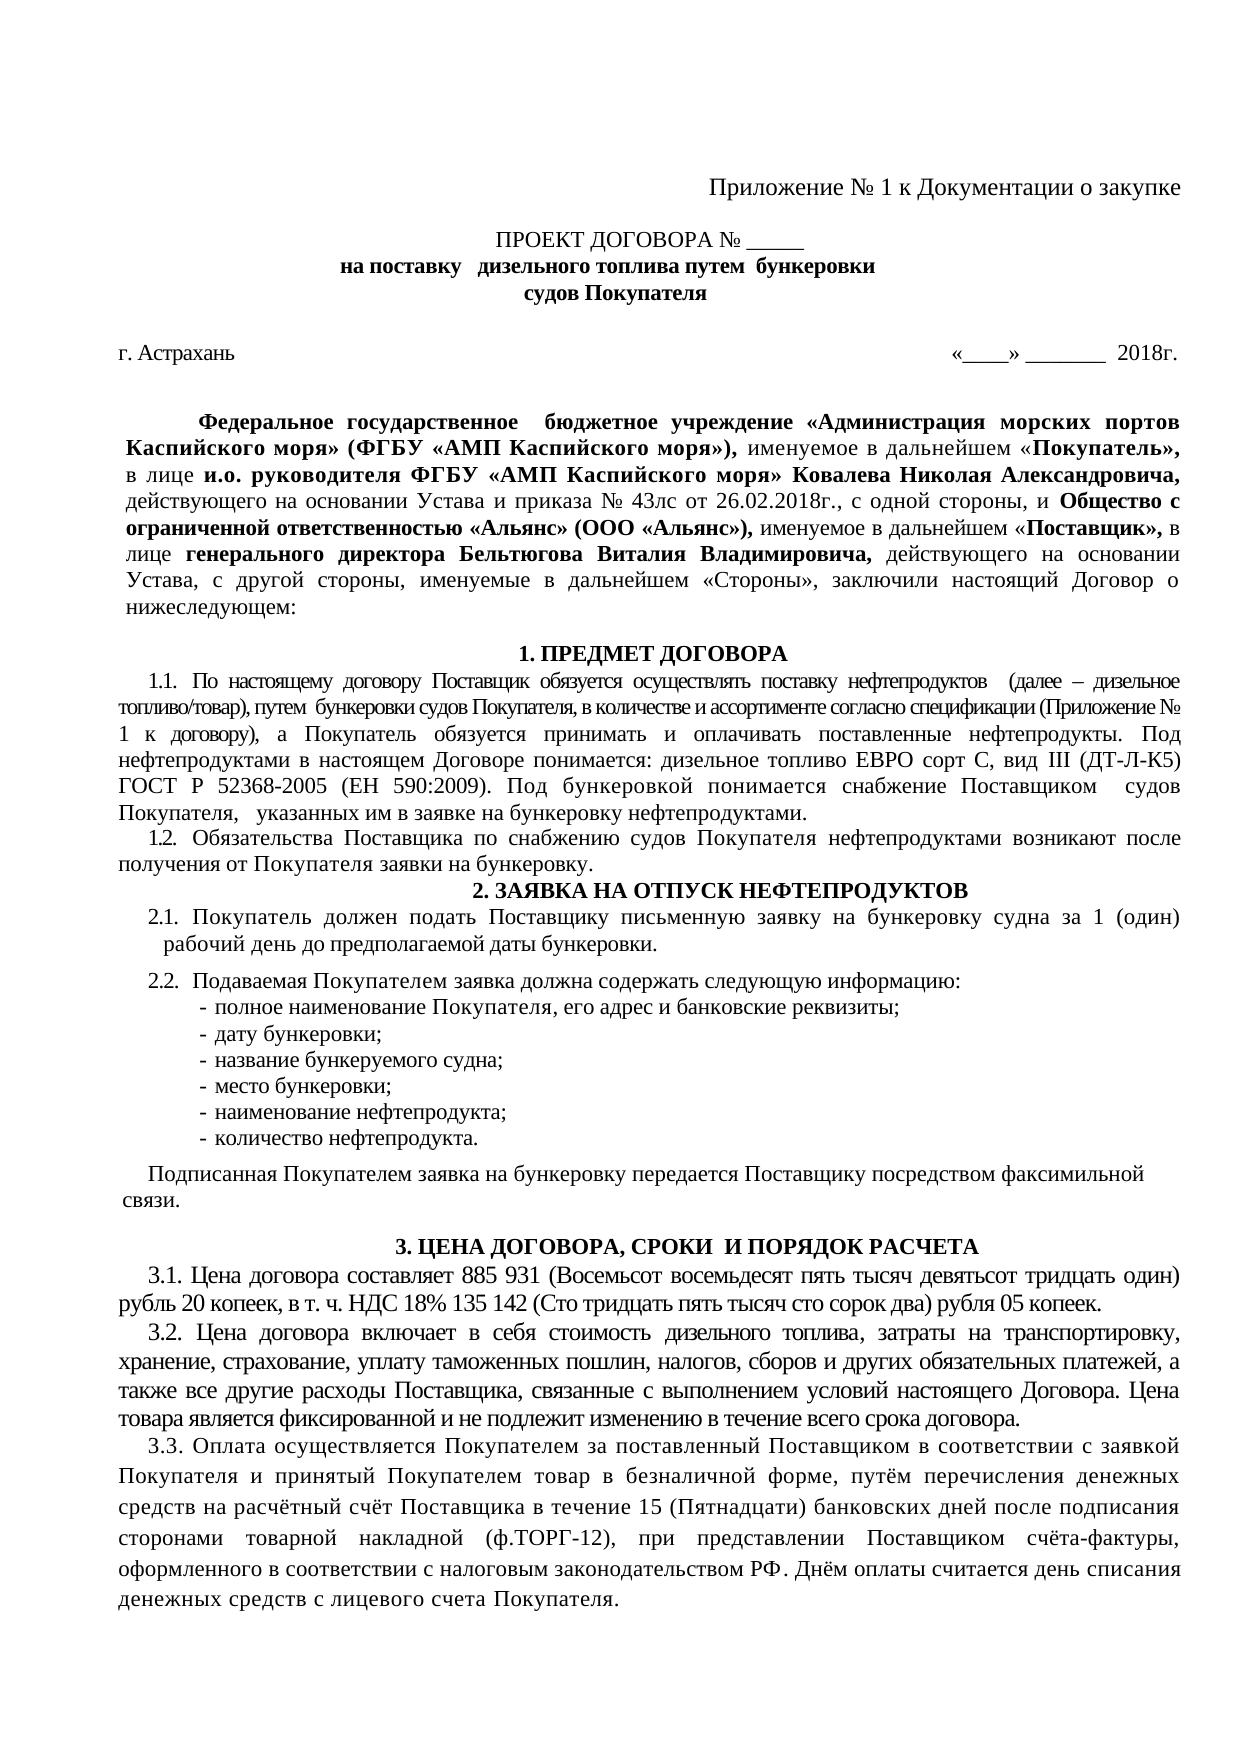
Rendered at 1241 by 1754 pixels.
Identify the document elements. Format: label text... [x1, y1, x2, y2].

text 3.1. Цена договора составляет 885 931 (Восемьсот восемьдесят пять тысяч девятьсот тридцать один) рубль 20 копеек, в т. ч. НДС 18% 135 142 (Сто тридцать пять тысяч сто сорок два) рубля 05 копеек. [118, 1260, 1181, 1317]
text Подписанная Покупателем заявка на бункеровку передается Поставщику посредством факсимильной связи. [122, 1161, 1178, 1213]
list количество нефтепродукта. [199, 1124, 1181, 1151]
list дату бункеровки; [199, 1020, 1181, 1046]
list наименование нефтепродукта; [199, 1098, 1181, 1124]
text ПРОЕКТ ДОГОВОРА № _____ [118, 226, 1181, 252]
text 3. ЦЕНА ДОГОВОРА, СРОКИ И ПОРЯДОК РАСЧЕТА [122, 1233, 1178, 1260]
text Федеральное государственное бюджетное учреждение «Администрация морских портов Каспийского моря» (ФГБУ «АМП Каспийского моря»), именуемое в дальнейшем «Покупатель», в лице и.о. руководителя ФГБУ «АМП Каспийского моря» Ковалева Николая Александровича, действующего на основании Устава и приказа № 43лс от 26.02.2018г., с одной стороны, и Общество с ограниченной ответственностью «Альянс» (ООО «Альянс»), именуемое в дальнейшем «Поставщик», в лице генерального директора Бельтюгова Виталия Владимировича, действующего на основании Устава, с другой стороны, именуемые в дальнейшем «Стороны», заключили настоящий Договор о нижеследующем: [126, 408, 1180, 620]
list название бункеруемого судна; [199, 1046, 1181, 1072]
text г. Астрахань «____» _______ 2018г. [118, 339, 1181, 365]
text судов Покупателя [340, 278, 1081, 305]
text 2. ЗАЯВКА НА ОТПУСК НЕФТЕПРОДУКТОВ [259, 877, 1181, 903]
list Покупатель должен подать Поставщику письменную заявку на бункеровку судна за 1 (один) рабочий день до предполагаемой даты бункеровки. [148, 903, 1181, 956]
text Приложение № 1 к Документации о закупке [118, 172, 1181, 201]
text 3.2. Цена договора включает в себя стоимость дизельного топлива, затраты на транспортировку, хранение, страхование, уплату таможенных пошлин, налогов, сборов и других обязательных платежей, а также все другие расходы Поставщика, связанные с выполнением условий настоящего Договора. Цена товара является фиксированной и не подлежит изменению в течение всего срока договора. [118, 1317, 1181, 1432]
list Подаваемая Покупателем заявка должна содержать следующую информацию: [148, 967, 1181, 993]
text 3.3. Оплата осуществляется Покупателем за поставленный Поставщиком в соответствии с заявкой Покупателя и принятый Покупателем товар в безналичной форме, путём перечисления денежных средств на расчётный счёт Поставщика в течение 15 (Пятнадцати) банковских дней после подписания сторонами товарной накладной (ф.ТОРГ-12), при представлении Поставщиком счёта-фактуры, оформленного в соответствии с налоговым законодательством РФ. Днём оплаты считается день списания денежных средств с лицевого счета Покупателя. [118, 1432, 1181, 1611]
list Обязательства Поставщика по снабжению судов Покупателя нефтепродуктами возникают после получения от Покупателя заявки на бункеровку. [118, 825, 1181, 877]
text 1. ПРЕДМЕТ ДОГОВОРА [124, 641, 1181, 667]
text на поставку дизельного топлива путем бункеровки [340, 252, 1081, 278]
list место бункеровки; [199, 1072, 1181, 1098]
list полное наименование Покупателя, его адрес и банковские реквизиты; [199, 994, 1181, 1020]
list По настоящему договору Поставщик обязуется осуществлять поставку нефтепродуктов (далее – дизельное топливо/товар), путем бункеровки судов Покупателя, в количестве и ассортименте согласно спецификации (Приложение № 1 к договору), а Покупатель обязуется принимать и оплачивать поставленные нефтепродукты. Под нефтепродуктами в настоящем Договоре понимается: дизельное топливо ЕВРО сорт С, вид III (ДТ-Л-К5) ГОСТ Р 52368-2005 (ЕН 590:2009). Под бункеровкой понимается снабжение Поставщиком судов Покупателя, указанных им в заявке на бункеровку нефтепродуктами. [118, 667, 1181, 825]
